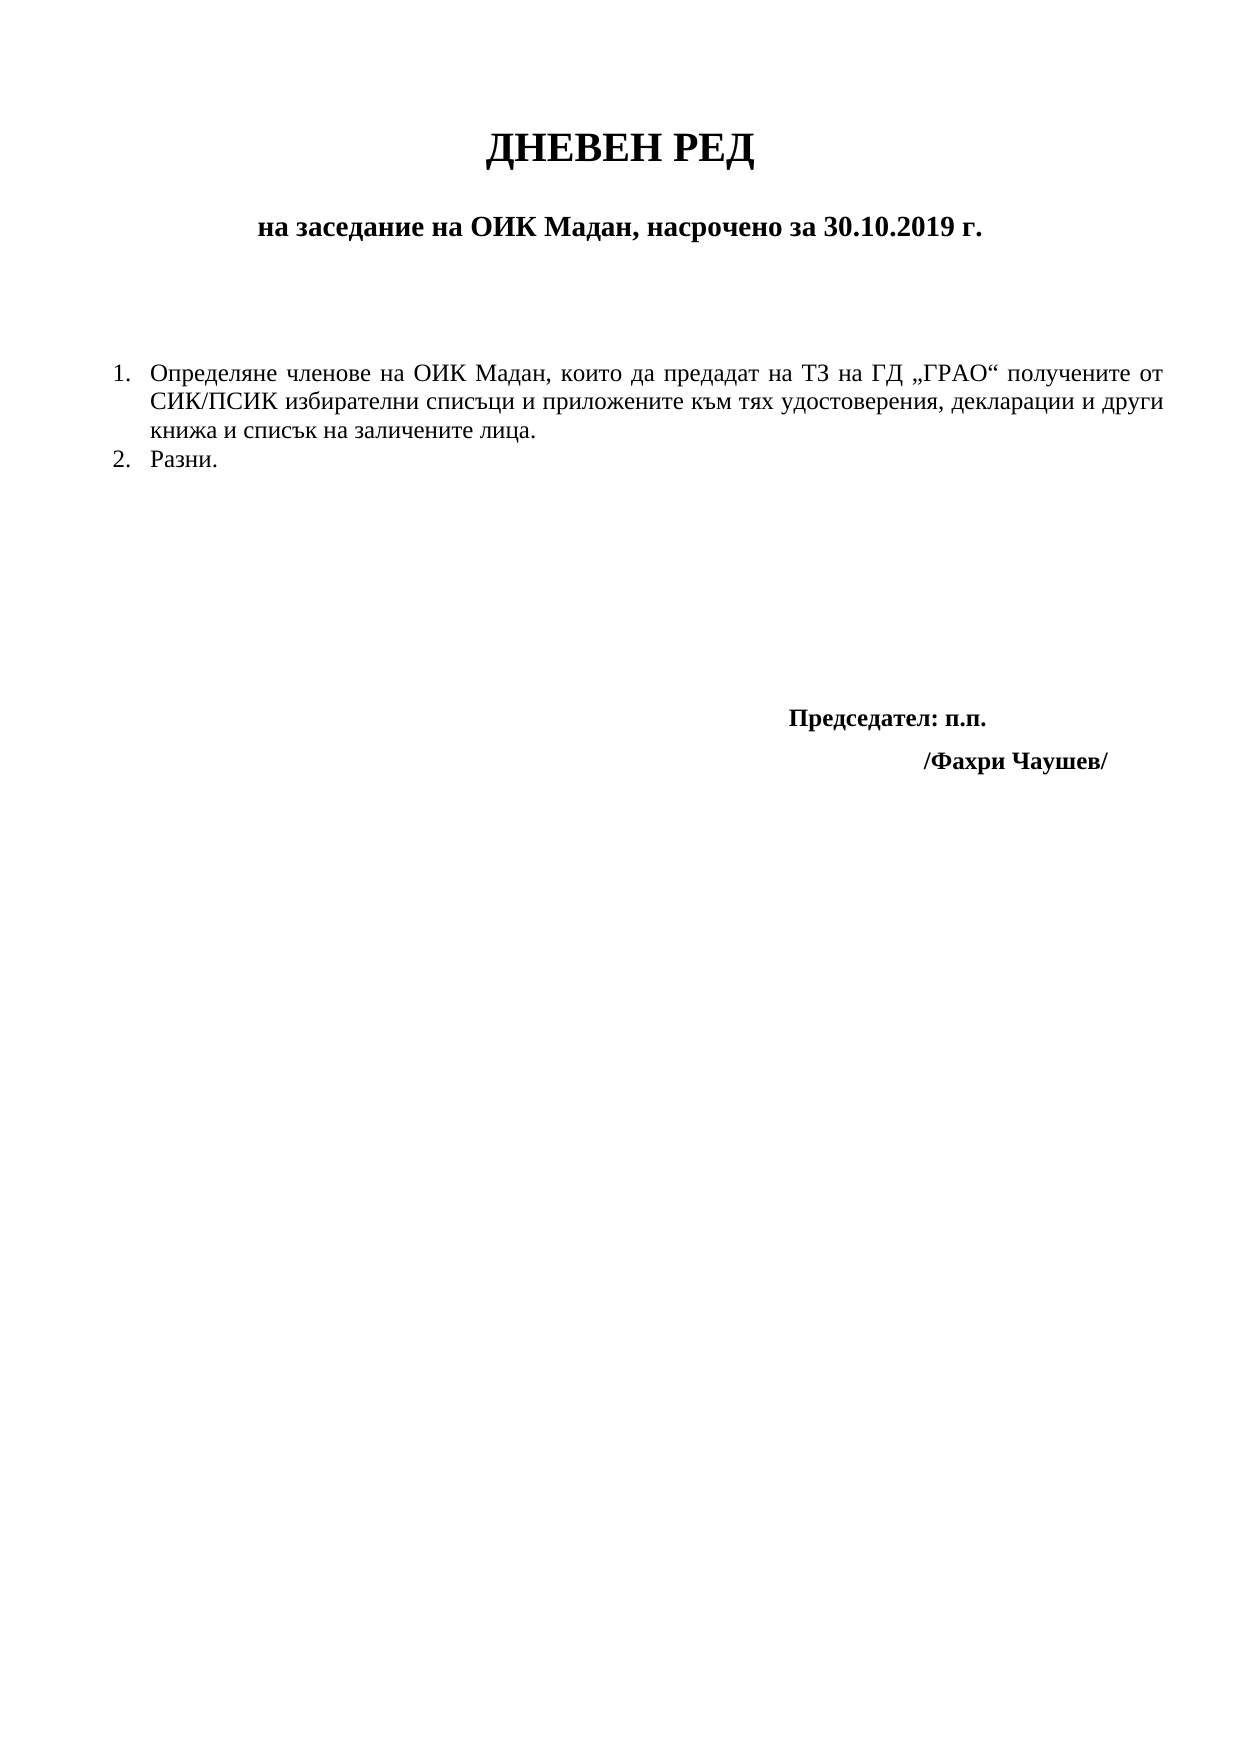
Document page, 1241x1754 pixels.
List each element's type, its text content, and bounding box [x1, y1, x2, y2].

list Определяне членове на ОИК Мадан, които да предадат на ТЗ на ГД „ГРАО“ получените от СИК/ПСИК избирателни списъци и приложените към тях удостоверения, декларации и други книжа и списък на заличените лица. [112, 358, 1165, 444]
list Разни. [112, 444, 1165, 473]
text на заседание на ОИК Мадан, насрочено за 30.10.2019 г. [75, 209, 1165, 243]
text /Фахри Чаушев/ [75, 746, 1165, 775]
text ДНЕВЕН РЕД [75, 123, 1165, 171]
text Председател: п.п. [591, 703, 1165, 732]
